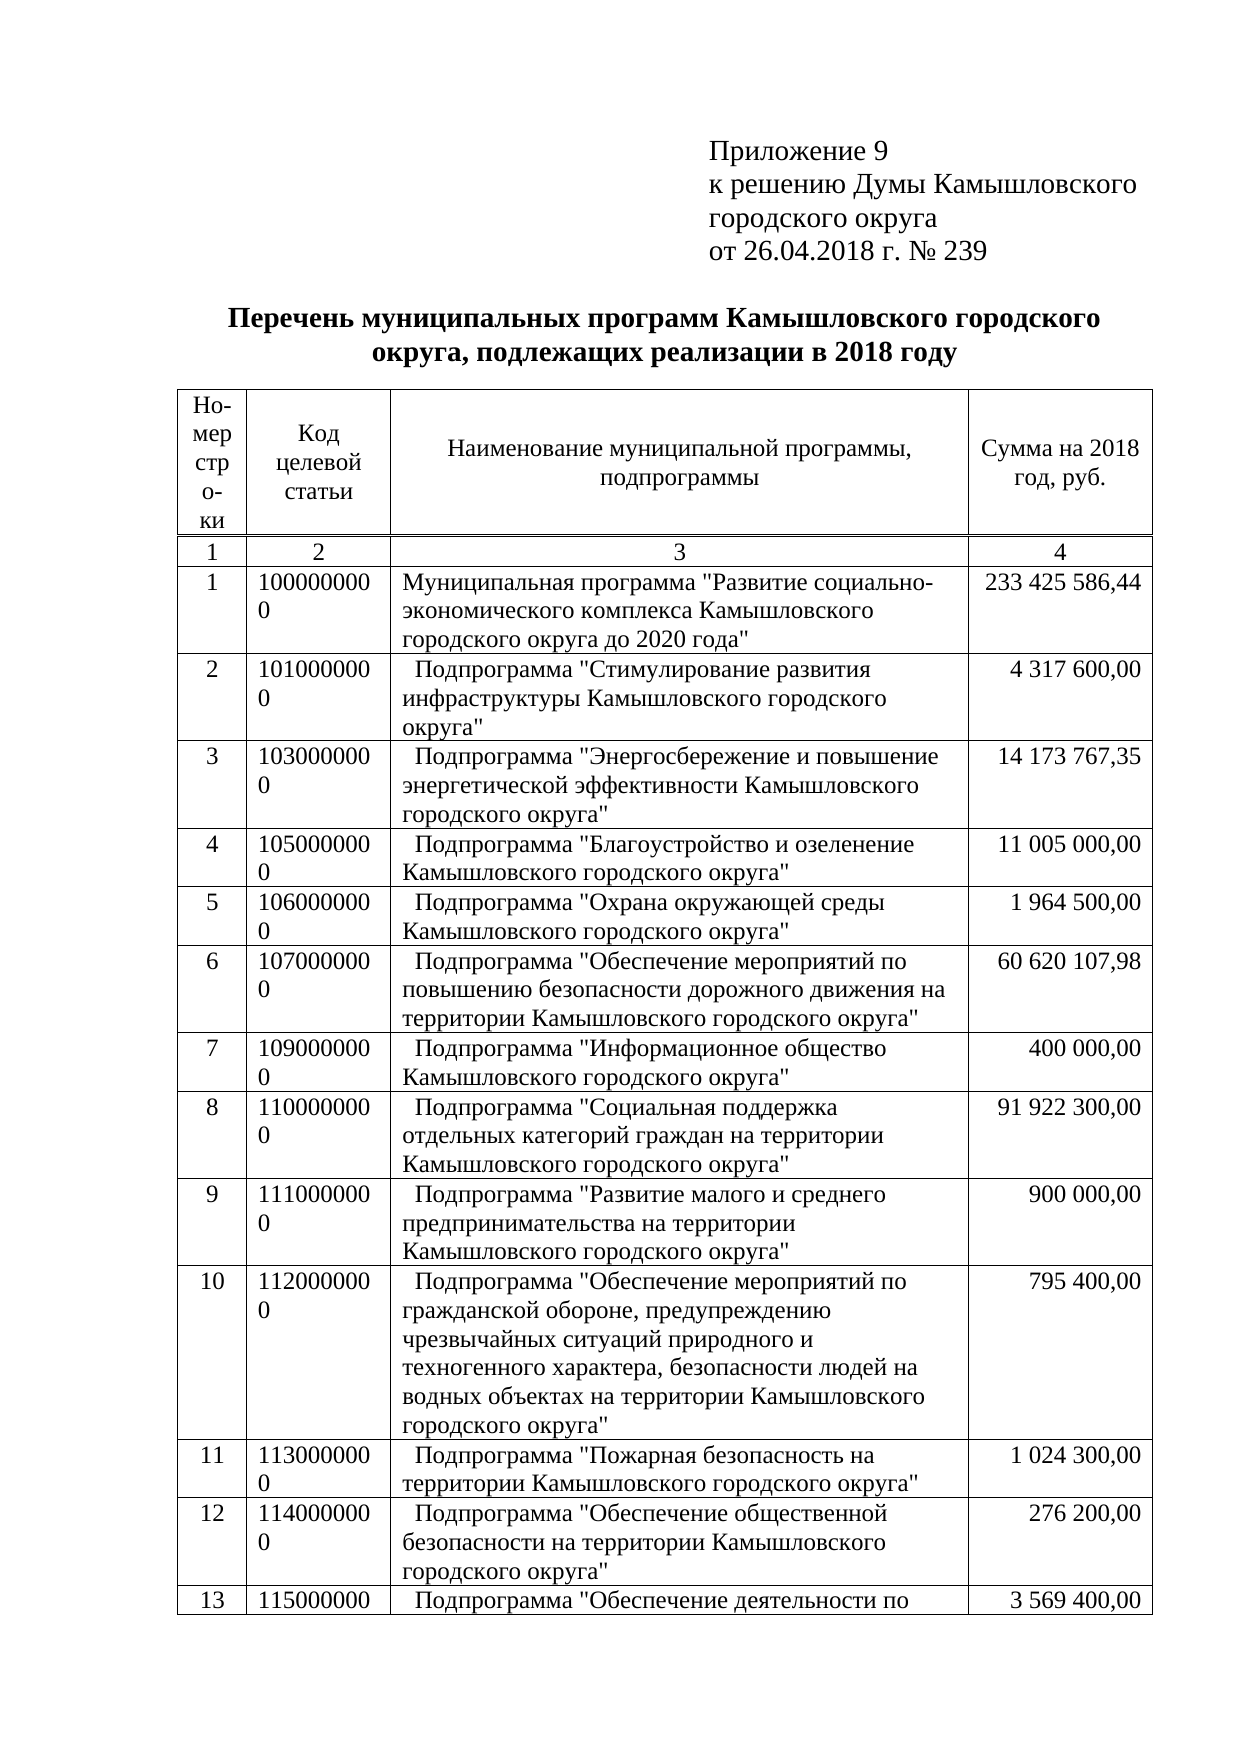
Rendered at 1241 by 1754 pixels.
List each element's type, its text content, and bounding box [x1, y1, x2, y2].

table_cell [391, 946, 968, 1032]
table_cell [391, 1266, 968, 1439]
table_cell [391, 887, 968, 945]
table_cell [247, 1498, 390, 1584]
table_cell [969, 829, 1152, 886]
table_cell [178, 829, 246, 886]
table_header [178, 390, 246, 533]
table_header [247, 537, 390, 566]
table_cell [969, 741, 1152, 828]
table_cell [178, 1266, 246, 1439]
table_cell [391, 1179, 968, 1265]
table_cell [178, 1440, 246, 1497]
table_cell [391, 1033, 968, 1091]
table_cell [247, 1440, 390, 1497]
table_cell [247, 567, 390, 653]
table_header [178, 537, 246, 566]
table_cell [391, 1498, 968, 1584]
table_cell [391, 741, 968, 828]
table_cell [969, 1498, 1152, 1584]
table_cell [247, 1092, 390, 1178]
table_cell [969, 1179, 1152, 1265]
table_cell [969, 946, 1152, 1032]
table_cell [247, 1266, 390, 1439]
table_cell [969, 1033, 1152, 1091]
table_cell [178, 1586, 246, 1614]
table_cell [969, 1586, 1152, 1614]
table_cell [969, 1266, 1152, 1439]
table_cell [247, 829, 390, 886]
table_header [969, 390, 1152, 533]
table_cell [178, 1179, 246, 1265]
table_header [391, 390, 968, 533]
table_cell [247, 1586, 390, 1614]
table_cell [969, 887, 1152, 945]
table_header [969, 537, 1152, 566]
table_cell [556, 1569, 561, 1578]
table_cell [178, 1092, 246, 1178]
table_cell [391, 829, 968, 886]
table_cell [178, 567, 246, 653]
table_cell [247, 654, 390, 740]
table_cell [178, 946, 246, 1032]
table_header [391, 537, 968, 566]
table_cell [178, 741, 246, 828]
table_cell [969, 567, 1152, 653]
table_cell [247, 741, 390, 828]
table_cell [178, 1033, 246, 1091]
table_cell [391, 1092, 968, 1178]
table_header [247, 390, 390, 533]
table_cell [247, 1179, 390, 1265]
text от 26.04.2018 г. № 239 [709, 233, 1152, 267]
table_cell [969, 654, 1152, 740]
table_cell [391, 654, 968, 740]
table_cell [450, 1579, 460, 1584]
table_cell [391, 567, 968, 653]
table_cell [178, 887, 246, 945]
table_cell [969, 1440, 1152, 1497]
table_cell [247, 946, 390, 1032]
text Приложение 9 [709, 133, 1152, 166]
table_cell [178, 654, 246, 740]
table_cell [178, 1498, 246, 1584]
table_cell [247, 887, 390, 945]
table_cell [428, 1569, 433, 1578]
text Перечень муниципальных программ Камышловского городского округа, подлежащих реализации в 2018 году [177, 300, 1152, 367]
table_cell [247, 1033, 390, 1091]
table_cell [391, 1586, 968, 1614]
text к решению Думы Камышловского городского округа [709, 166, 1152, 233]
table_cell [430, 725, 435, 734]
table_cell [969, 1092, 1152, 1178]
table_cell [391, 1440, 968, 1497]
